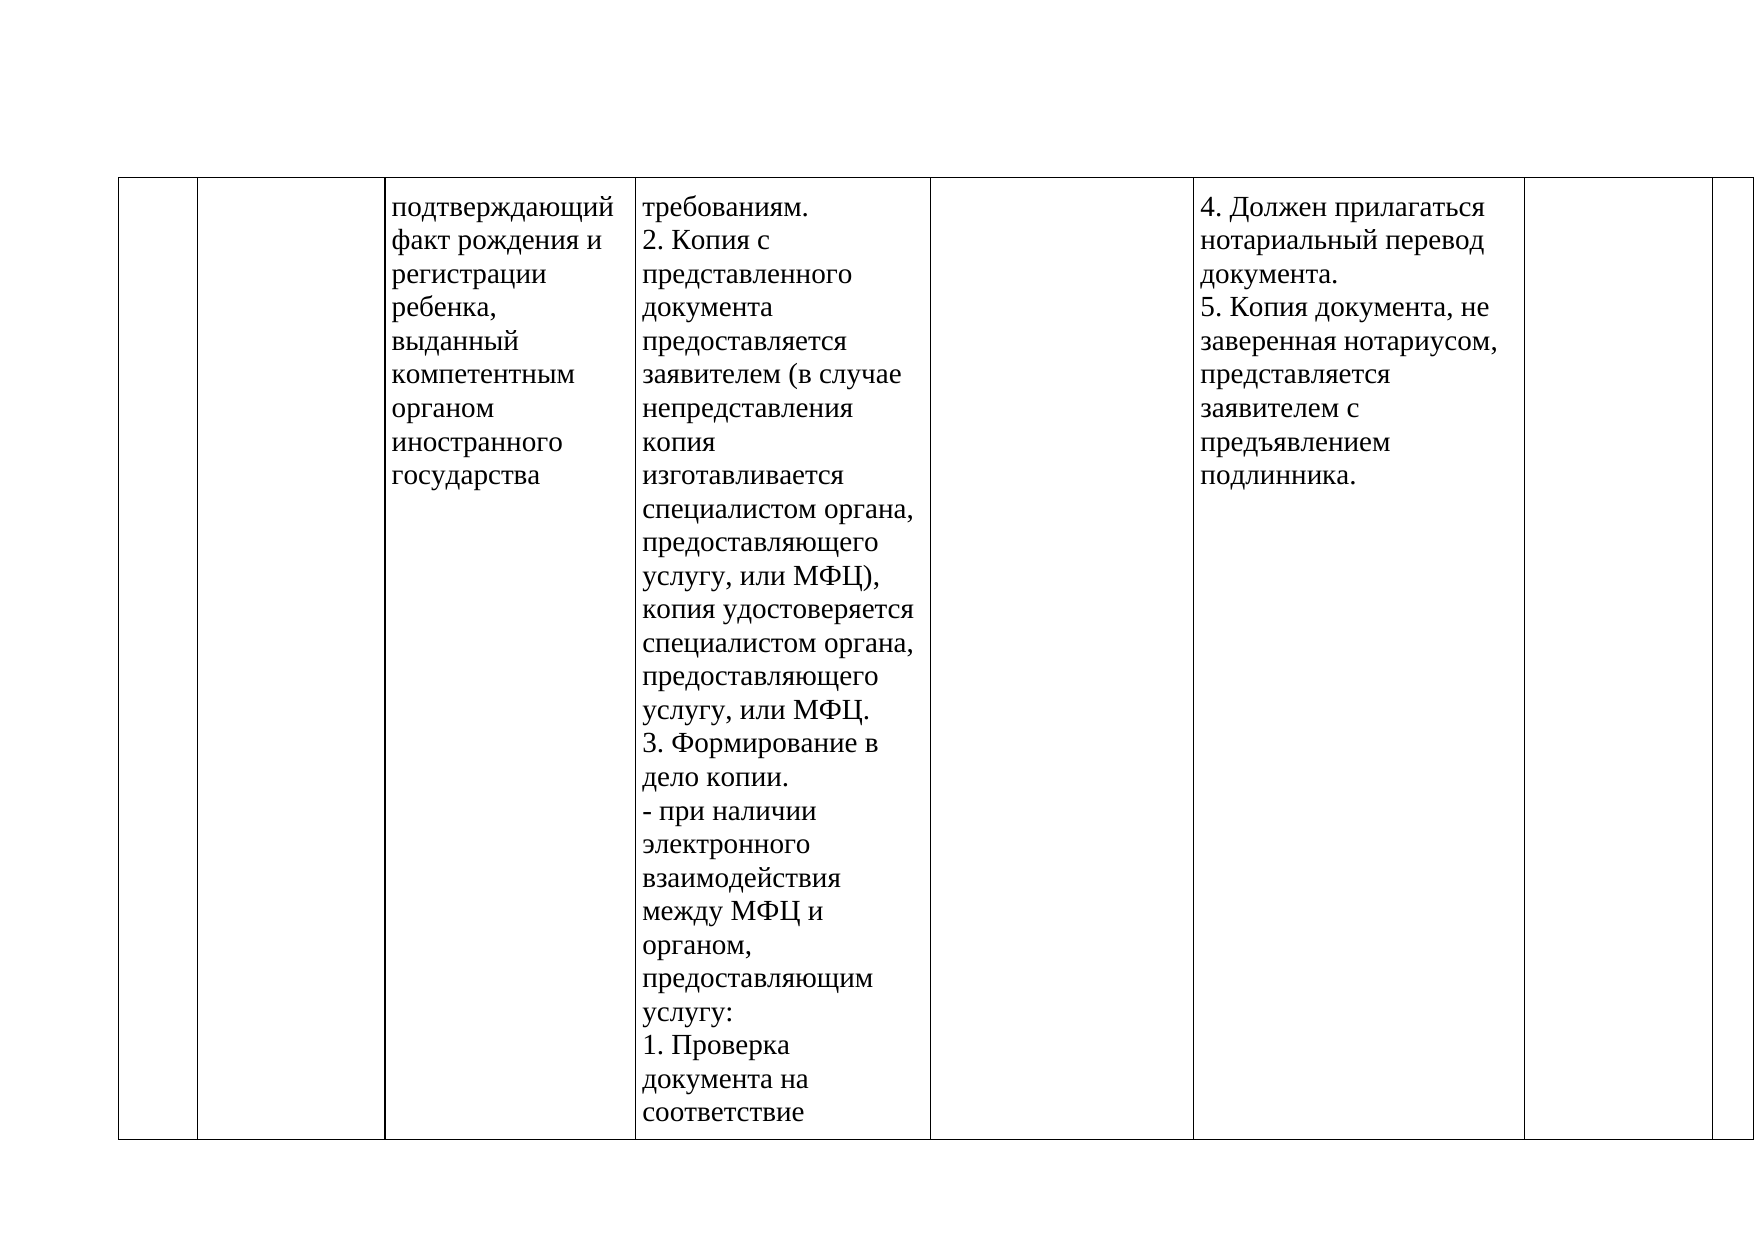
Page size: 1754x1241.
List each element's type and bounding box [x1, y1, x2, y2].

table_cell [1194, 178, 1524, 1139]
table_cell [931, 178, 1193, 1139]
table_cell [636, 178, 930, 1139]
table_cell [386, 178, 635, 1139]
